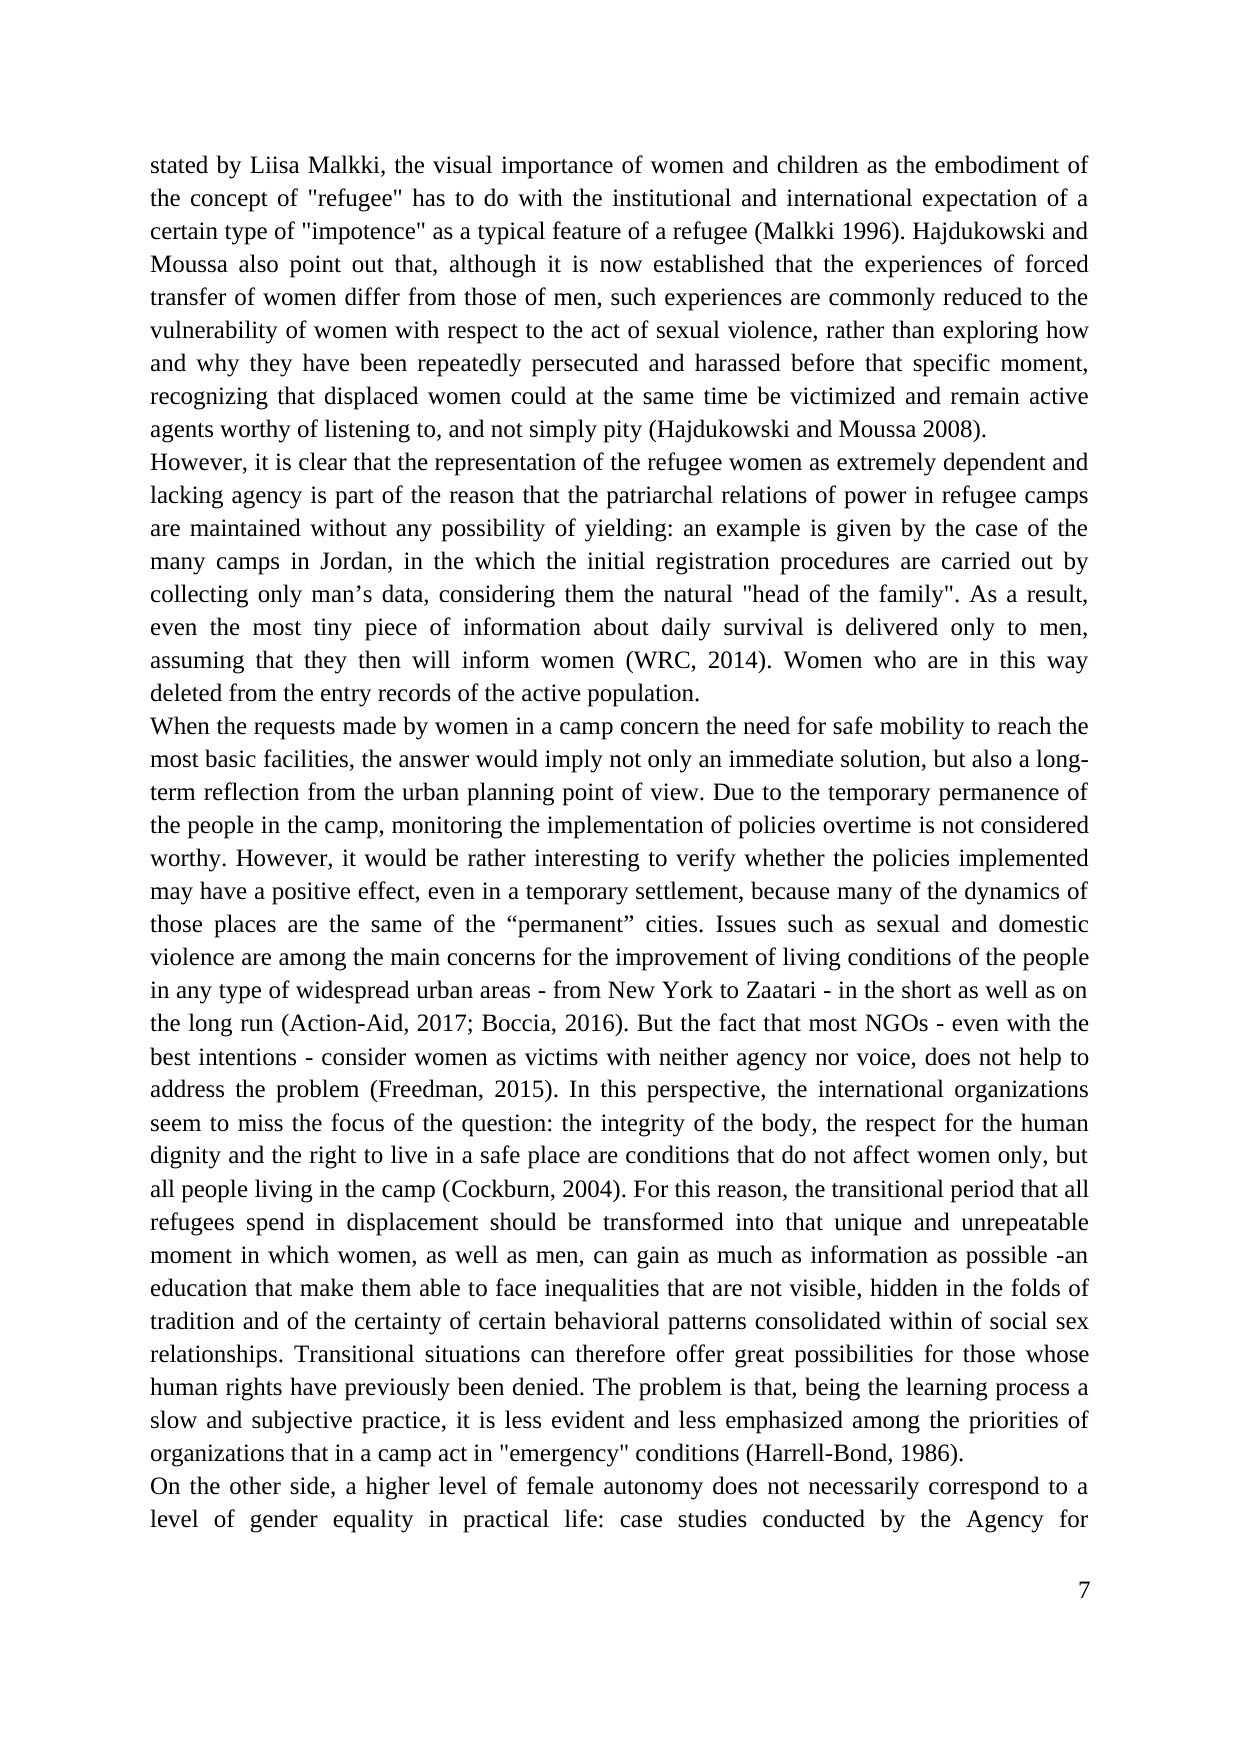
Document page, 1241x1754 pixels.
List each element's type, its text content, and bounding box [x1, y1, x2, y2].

text However, it is clear that the representation of the refugee women as extremely dependent and lacking agency is part of the reason that the patriarchal relations of power in refugee camps are maintained without any possibility of yielding: an example is given by the case of the many camps in Jordan, in the which the initial registration procedures are carried out by collecting only man’s data, considering them the natural "head of the family". As a result, even the most tiny piece of information about daily survival is delivered only to men, assuming that they then will inform women (WRC, 2014). Women who are in this way deleted from the entry records of the active population. [150, 447, 1090, 707]
text When the requests made by women in a camp concern the need for safe mobility to reach the most basic facilities, the answer would imply not only an immediate solution, but also a long-term reflection from the urban planning point of view. Due to the temporary permanence of the people in the camp, monitoring the implementation of policies overtime is not considered worthy. However, it would be rather interesting to verify whether the policies implemented may have a positive effect, even in a temporary settlement, because many of the dynamics of those places are the same of the “permanent” cities. Issues such as sexual and domestic violence are among the main concerns for the improvement of living conditions of the people in any type of widespread urban areas - from New York to Zaatari - in the short as well as on the long run (Action-Aid, 2017; Boccia, 2016). But the fact that most NGOs - even with the best intentions - consider women as victims with neither agency nor voice, does not help to address the problem (Freedman, 2015). In this perspective, the international organizations seem to miss the focus of the question: the integrity of the body, the respect for the human dignity and the right to live in a safe place are conditions that do not affect women only, but all people living in the camp (Cockburn, 2004). For this reason, the transitional period that all refugees spend in displacement should be transformed into that unique and unrepeatable moment in which women, as well as men, can gain as much as information as possible -an education that make them able to face inequalities that are not visible, hidden in the folds of tradition and of the certainty of certain behavioral patterns consolidated within of social sex relationships. Transitional situations can therefore offer great possibilities for those whose human rights have previously been denied. The problem is that, being the learning process a slow and subjective practice, it is less evident and less emphasized among the priorities of organizations that in a camp act in "emergency" conditions (Harrell-Bond, 1986). [150, 711, 1090, 1467]
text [150, 150, 1090, 443]
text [150, 1471, 1090, 1533]
